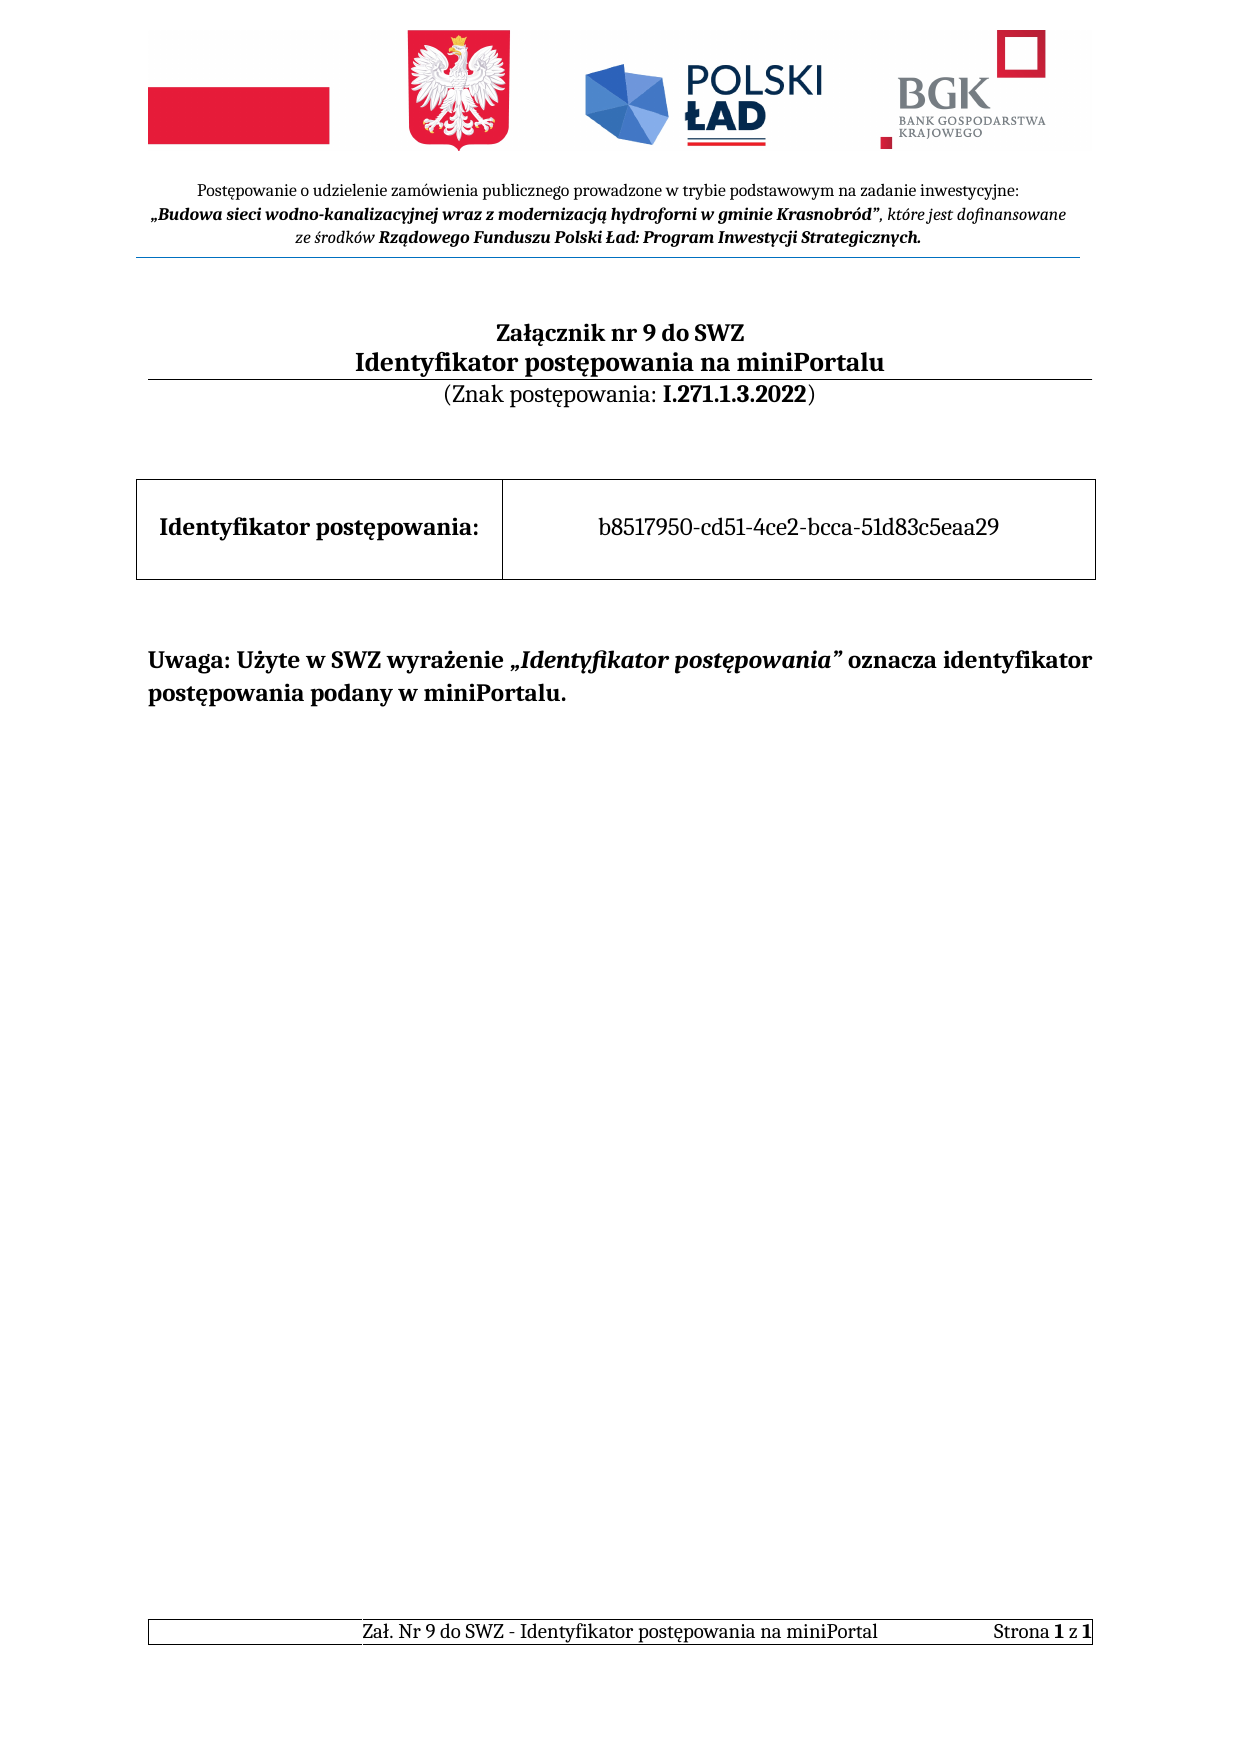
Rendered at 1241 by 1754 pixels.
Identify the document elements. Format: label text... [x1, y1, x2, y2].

text (Znak postępowania: I.271.1.3.2022) [166, 380, 1092, 408]
text Identyfikator postępowania na miniPortalu [148, 347, 1092, 379]
text Uwaga: Użyte w SWZ wyrażenie „Identyfikator postępowania” oznacza identyfikator postępowania podany w miniPortalu. [148, 646, 1092, 708]
text Załącznik nr 9 do SWZ [148, 319, 1092, 347]
picture [148, 30, 1093, 151]
table_header Identyfikator postępowania: [137, 480, 502, 579]
table_header b8517950-cd51-4ce2-bcca-51d83c5eaa29 [503, 480, 1095, 579]
